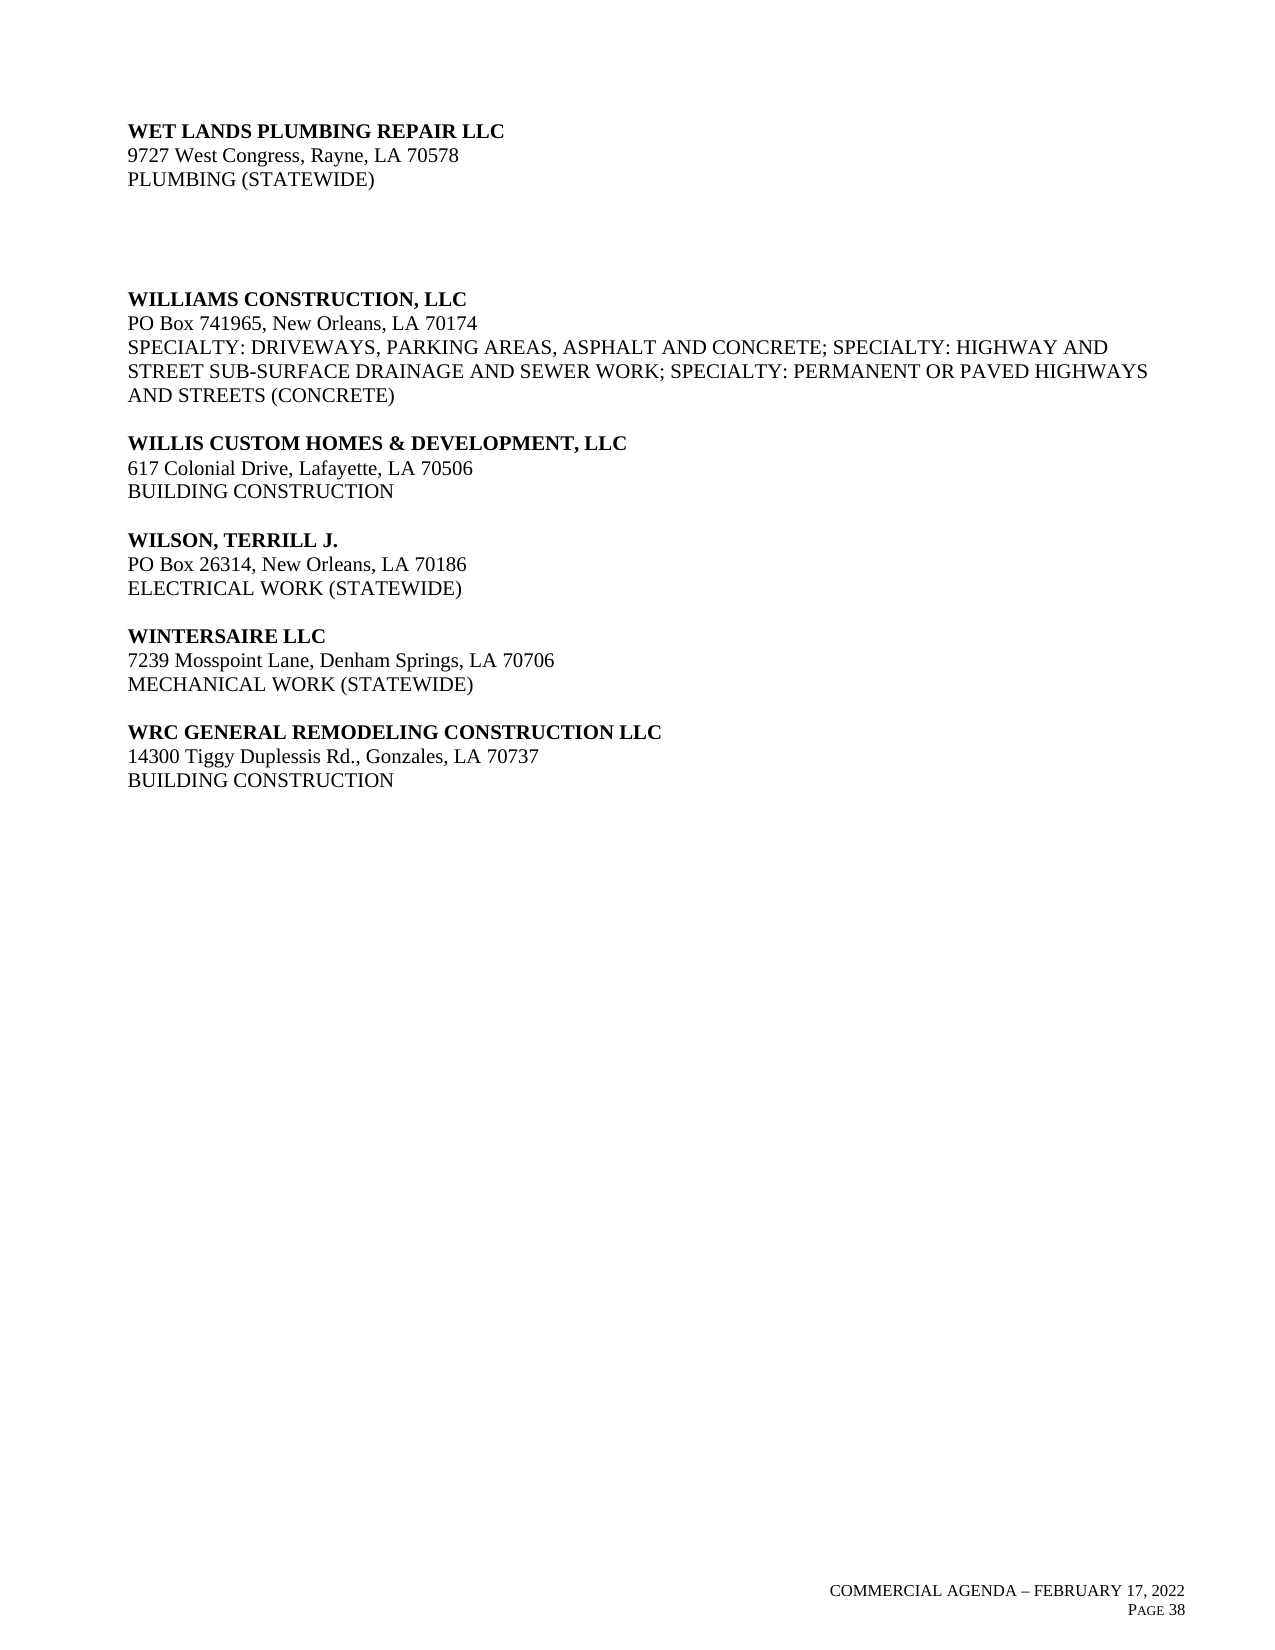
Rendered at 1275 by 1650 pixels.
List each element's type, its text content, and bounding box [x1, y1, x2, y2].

text BUILDING CONSTRUCTION [127, 479, 1185, 503]
text WILLIAMS CONSTRUCTION, LLC [127, 287, 1185, 311]
text 9727 West Congress, Rayne, LA 70578 [127, 143, 1185, 167]
text WET LANDS PLUMBING REPAIR LLC [127, 118, 1185, 143]
text PLUMBING (STATEWIDE) [127, 167, 1185, 191]
text 7239 Mosspoint Lane, Denham Springs, LA 70706 [127, 648, 1185, 672]
text MECHANICAL WORK (STATEWIDE) [127, 672, 1185, 696]
text ELECTRICAL WORK (STATEWIDE) [127, 576, 1185, 600]
text 14300 Tiggy Duplessis Rd., Gonzales, LA 70737 [127, 744, 1185, 768]
text WINTERSAIRE LLC [127, 624, 1185, 648]
text WILSON, TERRILL J. [127, 528, 1185, 552]
text 617 Colonial Drive, Lafayette, LA 70506 [127, 455, 1185, 479]
text BUILDING CONSTRUCTION [127, 768, 1185, 792]
text PO Box 741965, New Orleans, LA 70174 [127, 311, 1185, 335]
text SPECIALTY: DRIVEWAYS, PARKING AREAS, ASPHALT AND CONCRETE; SPECIALTY: HIGHWAY AND STREET SUB-SURFACE DRAINAGE AND SEWER WORK; SPECIALTY: PERMANENT OR PAVED HIGHWAYS AND STREETS (CONCRETE) [127, 335, 1185, 407]
text WRC GENERAL REMODELING CONSTRUCTION LLC [127, 720, 1185, 744]
text PO Box 26314, New Orleans, LA 70186 [127, 552, 1185, 576]
text WILLIS CUSTOM HOMES & DEVELOPMENT, LLC [127, 431, 1185, 455]
